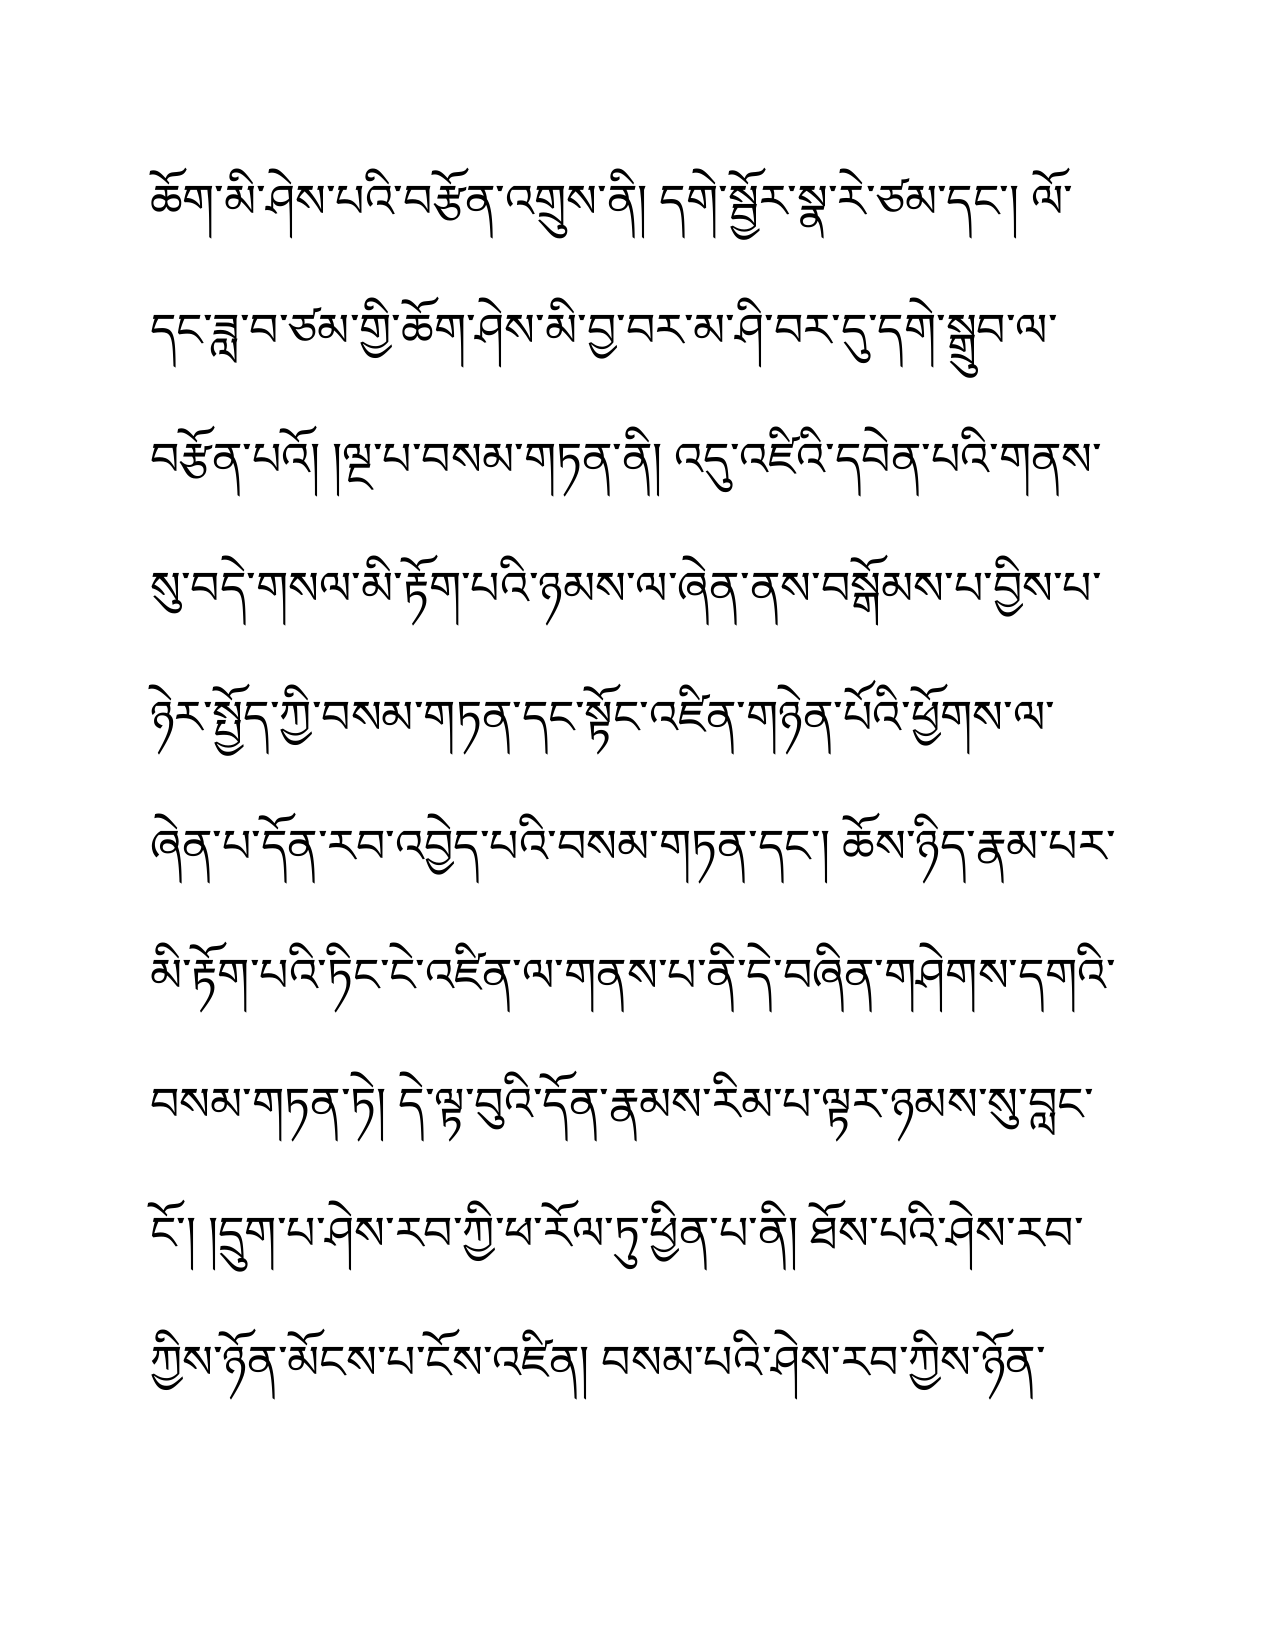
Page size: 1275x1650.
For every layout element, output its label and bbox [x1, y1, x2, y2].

text [150, 150, 1125, 1441]
